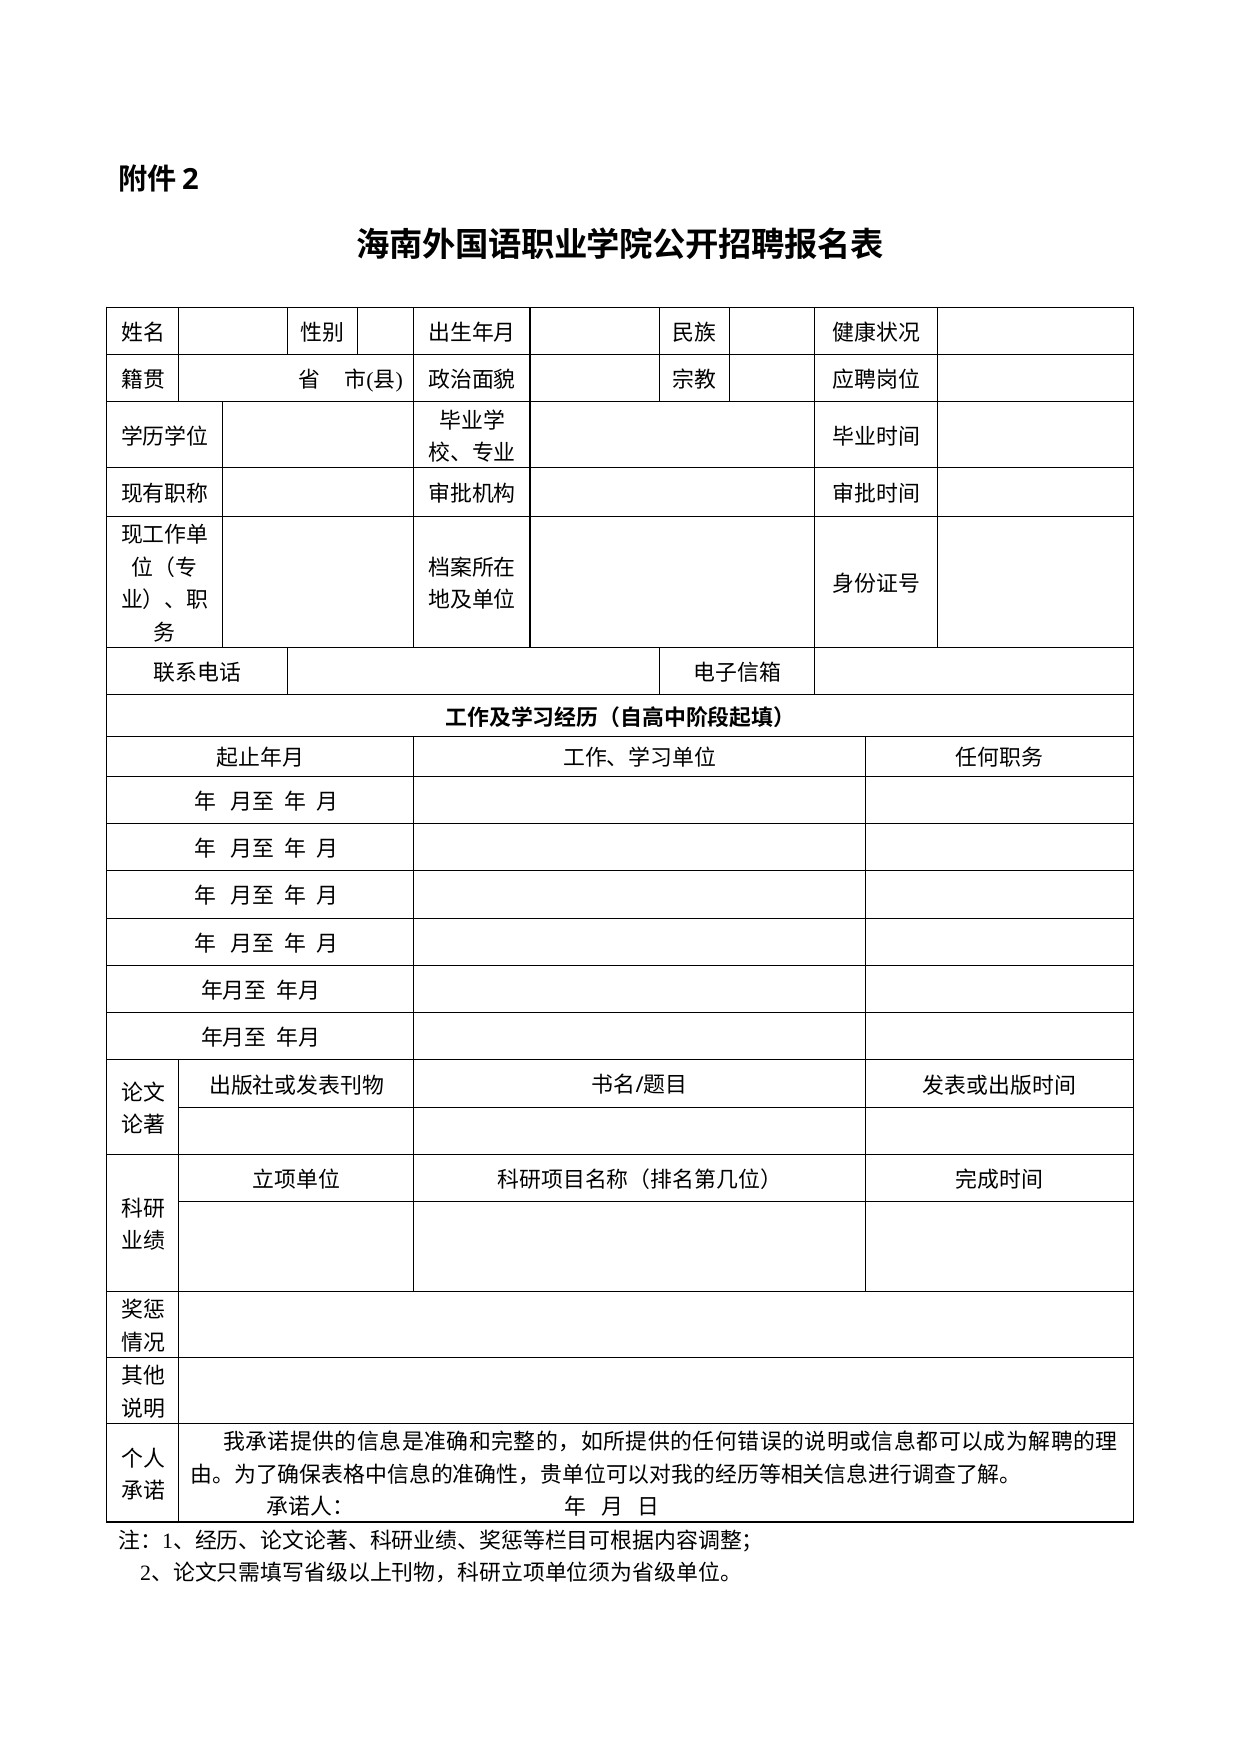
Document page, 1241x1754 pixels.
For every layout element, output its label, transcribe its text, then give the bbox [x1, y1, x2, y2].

table_cell [531, 468, 814, 516]
table_cell [288, 648, 659, 694]
table_cell 年 月至 年 月 [107, 871, 413, 917]
table_header 民族 [660, 308, 729, 354]
table_cell 发表或出版时间 [866, 1060, 1133, 1107]
table_cell 应聘岗位 [815, 355, 937, 401]
table_cell [938, 468, 1133, 516]
table_cell [414, 777, 865, 823]
table_cell 毕业时间 [815, 402, 937, 467]
table_cell 工作、学习单位 [414, 737, 865, 776]
text 注：1、经历、论文论著、科研业绩、奖惩等栏目可根据内容调整； [118, 1523, 1122, 1555]
table_header [531, 308, 659, 354]
text 2、论文只需填写省级以上刊物，科研立项单位须为省级单位。 [118, 1555, 1122, 1587]
table_cell [815, 648, 1133, 694]
table_cell [414, 1202, 865, 1291]
table_header 健康状况 [815, 308, 937, 354]
table_cell [730, 355, 814, 401]
table_cell [866, 1108, 1133, 1154]
table_cell [414, 871, 865, 917]
table_cell 科研项目名称（排名第几位） [414, 1155, 865, 1201]
table_cell 科研业绩 [107, 1155, 178, 1291]
text 附件2 [118, 144, 1122, 209]
table_cell [223, 468, 413, 516]
table_header 出生年月 [414, 308, 529, 354]
table_cell [531, 517, 814, 647]
table_cell [866, 824, 1133, 870]
table_cell 省 市(县) [179, 355, 413, 401]
table_cell 审批时间 [815, 468, 937, 516]
table_cell [414, 919, 865, 965]
table_cell 毕业学校、专业 [414, 402, 529, 467]
table_header [730, 308, 814, 354]
table_cell [179, 1202, 413, 1291]
table_cell 档案所在地及单位 [414, 517, 529, 647]
table_cell [414, 1108, 865, 1154]
table_cell [531, 402, 814, 467]
table_cell 其他说明 [107, 1358, 178, 1423]
table_cell [531, 355, 659, 401]
table_cell 年 月至 年 月 [107, 777, 413, 823]
table_cell [938, 517, 1133, 647]
table_cell 立项单位 [179, 1155, 413, 1201]
table_cell [866, 966, 1133, 1012]
table_header [938, 308, 1133, 354]
table_header [358, 308, 413, 354]
table_cell [414, 824, 865, 870]
table_cell 任何职务 [866, 737, 1133, 776]
table_cell 个人承诺 [107, 1424, 178, 1521]
table_cell 年月至 年月 [107, 1013, 413, 1059]
table_cell 工作及学习经历（自高中阶段起填） [107, 695, 1133, 736]
table_cell 年 月至 年 月 [107, 824, 413, 870]
table_header [179, 308, 287, 354]
table_cell 年 月至 年 月 [107, 919, 413, 965]
table_cell 完成时间 [866, 1155, 1133, 1201]
table_cell [179, 1358, 1133, 1423]
table_cell [179, 1292, 1133, 1357]
table_cell [866, 1202, 1133, 1291]
table_cell [223, 517, 413, 647]
table_cell 论文论著 [107, 1060, 178, 1154]
table_cell [938, 402, 1133, 467]
table_cell [866, 919, 1133, 965]
table_cell 出版社或发表刊物 [179, 1060, 413, 1107]
table_cell [414, 1013, 865, 1059]
table_cell 现有职称 [107, 468, 222, 516]
table_cell 身份证号 [815, 517, 937, 647]
table_cell 奖惩情况 [107, 1292, 178, 1357]
table_cell 宗教 [660, 355, 729, 401]
table_cell [938, 355, 1133, 401]
table_cell 起止年月 [107, 737, 413, 776]
table_cell [866, 1013, 1133, 1059]
table_cell 我承诺提供的信息是准确和完整的，如所提供的任何错误的说明或信息都可以成为解聘的理由。为了确保表格中信息的准确性，贵单位可以对我的经历等相关信息进行调查了解。 承诺人： 年 月 日 [179, 1424, 1133, 1521]
table_header 姓名 [107, 308, 178, 354]
table_cell 联系电话 [107, 648, 287, 694]
table_cell [179, 1108, 413, 1154]
table_cell 年月至 年月 [107, 966, 413, 1012]
table_cell 籍贯 [107, 355, 178, 401]
table_cell [866, 871, 1133, 917]
table_cell [866, 777, 1133, 823]
table_cell 审批机构 [414, 468, 529, 516]
table_cell 书名/题目 [414, 1060, 865, 1107]
text 海南外国语职业学院公开招聘报名表 [118, 209, 1122, 274]
table_cell [223, 402, 413, 467]
table_cell [414, 966, 865, 1012]
table_cell 政治面貌 [414, 355, 529, 401]
table_cell 电子信箱 [660, 648, 814, 694]
table_cell 学历学位 [107, 402, 222, 467]
table_header 性别 [288, 308, 357, 354]
table_cell 现工作单位（专业）、职务 [107, 517, 222, 647]
